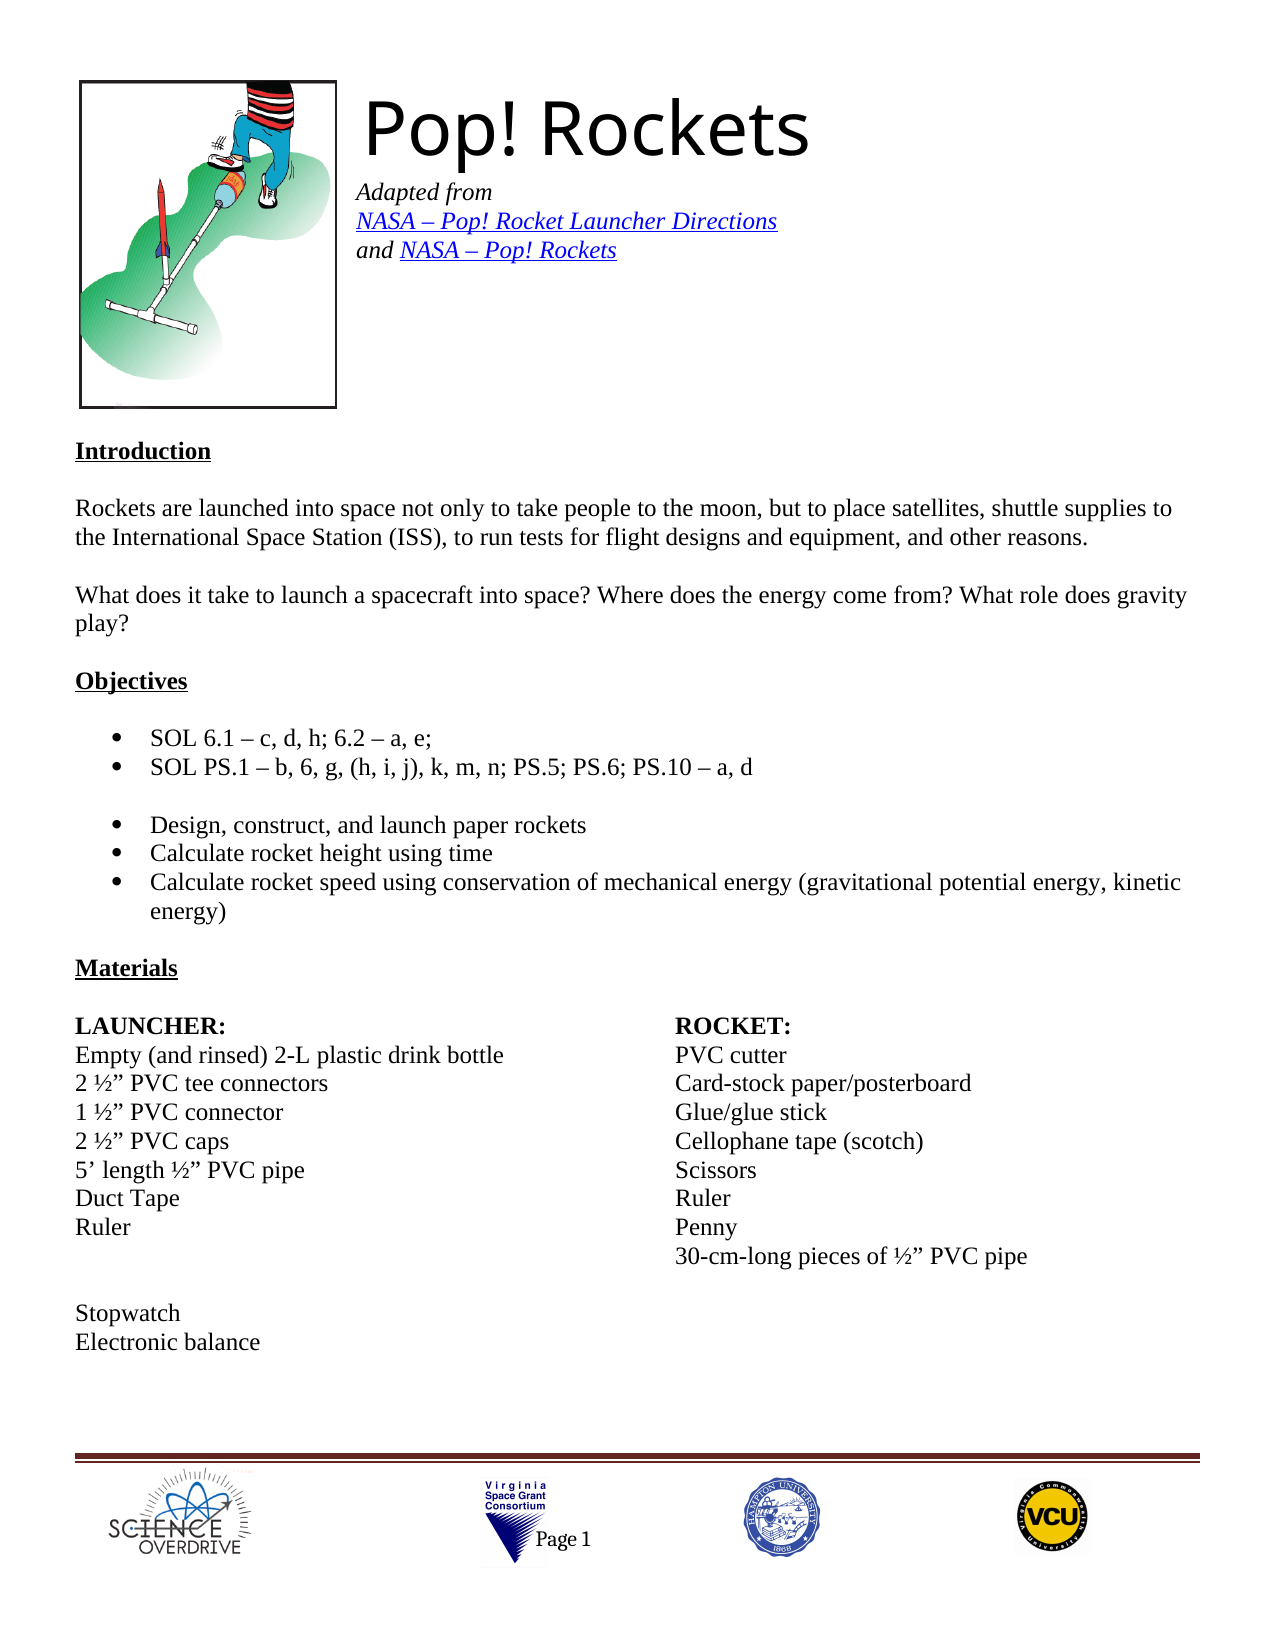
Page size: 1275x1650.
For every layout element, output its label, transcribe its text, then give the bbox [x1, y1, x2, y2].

text Glue/glue stick [675, 1097, 1200, 1126]
text 5’ length ½” PVC pipe [75, 1155, 600, 1183]
text ROCKET: [675, 1011, 1200, 1040]
picture [103, 1463, 253, 1562]
text Electronic balance [75, 1327, 1200, 1356]
list SOL 6.1 – c, d, h; 6.2 – a, e; [112, 723, 1200, 752]
text Cellophane tape (scotch) [675, 1126, 1200, 1155]
text Adapted from [337, 177, 1200, 206]
text 2 ½” PVC tee connectors [75, 1068, 600, 1097]
text Ruler [675, 1183, 1200, 1212]
text Empty (and rinsed) 2-L plastic drink bottle [75, 1040, 600, 1068]
text 1 ½” PVC connector [75, 1097, 600, 1126]
picture [481, 1477, 550, 1568]
text Rockets are launched into space not only to take people to the moon, but to place satellites, shuttle supplies to the International Space Station (ISS), to run tests for flight designs and equipment, and other reasons. [75, 493, 1200, 551]
text LAUNCHER: [75, 1011, 600, 1040]
text and NASA – Pop! Rockets [337, 235, 1200, 263]
text What does it take to launch a spacecraft into space? Where does the energy come from? What role does gravity play? [75, 580, 1200, 637]
text 2 ½” PVC caps [75, 1126, 600, 1155]
text Card-stock paper/posterboard [675, 1068, 1200, 1097]
text PVC cutter [675, 1040, 1200, 1068]
text NASA – Pop! Rocket Launcher Directions [337, 206, 1200, 235]
list SOL PS.1 – b, 6, g, (h, i, j), k, m, n; PS.5; PS.6; PS.10 – a, d [112, 752, 1200, 781]
text 30-cm-long pieces of ½” PVC pipe [675, 1241, 1200, 1270]
text Materials [75, 953, 1200, 982]
picture [1012, 1477, 1093, 1556]
text Scissors [675, 1155, 1200, 1183]
list Calculate rocket height using time [112, 838, 1200, 867]
text Objectives [75, 666, 1200, 695]
text Introduction [75, 436, 1200, 465]
text Ruler [75, 1212, 600, 1241]
picture [743, 1477, 821, 1558]
list Calculate rocket speed using conservation of mechanical energy (gravitational potential energy, kinetic energy) [112, 867, 1200, 925]
picture [75, 75, 337, 409]
text Pop! Rockets [337, 75, 1200, 177]
text Penny [675, 1212, 1200, 1241]
text Duct Tape [75, 1183, 600, 1212]
list Design, construct, and launch paper rockets [112, 810, 1200, 838]
text Stopwatch [75, 1298, 1200, 1327]
